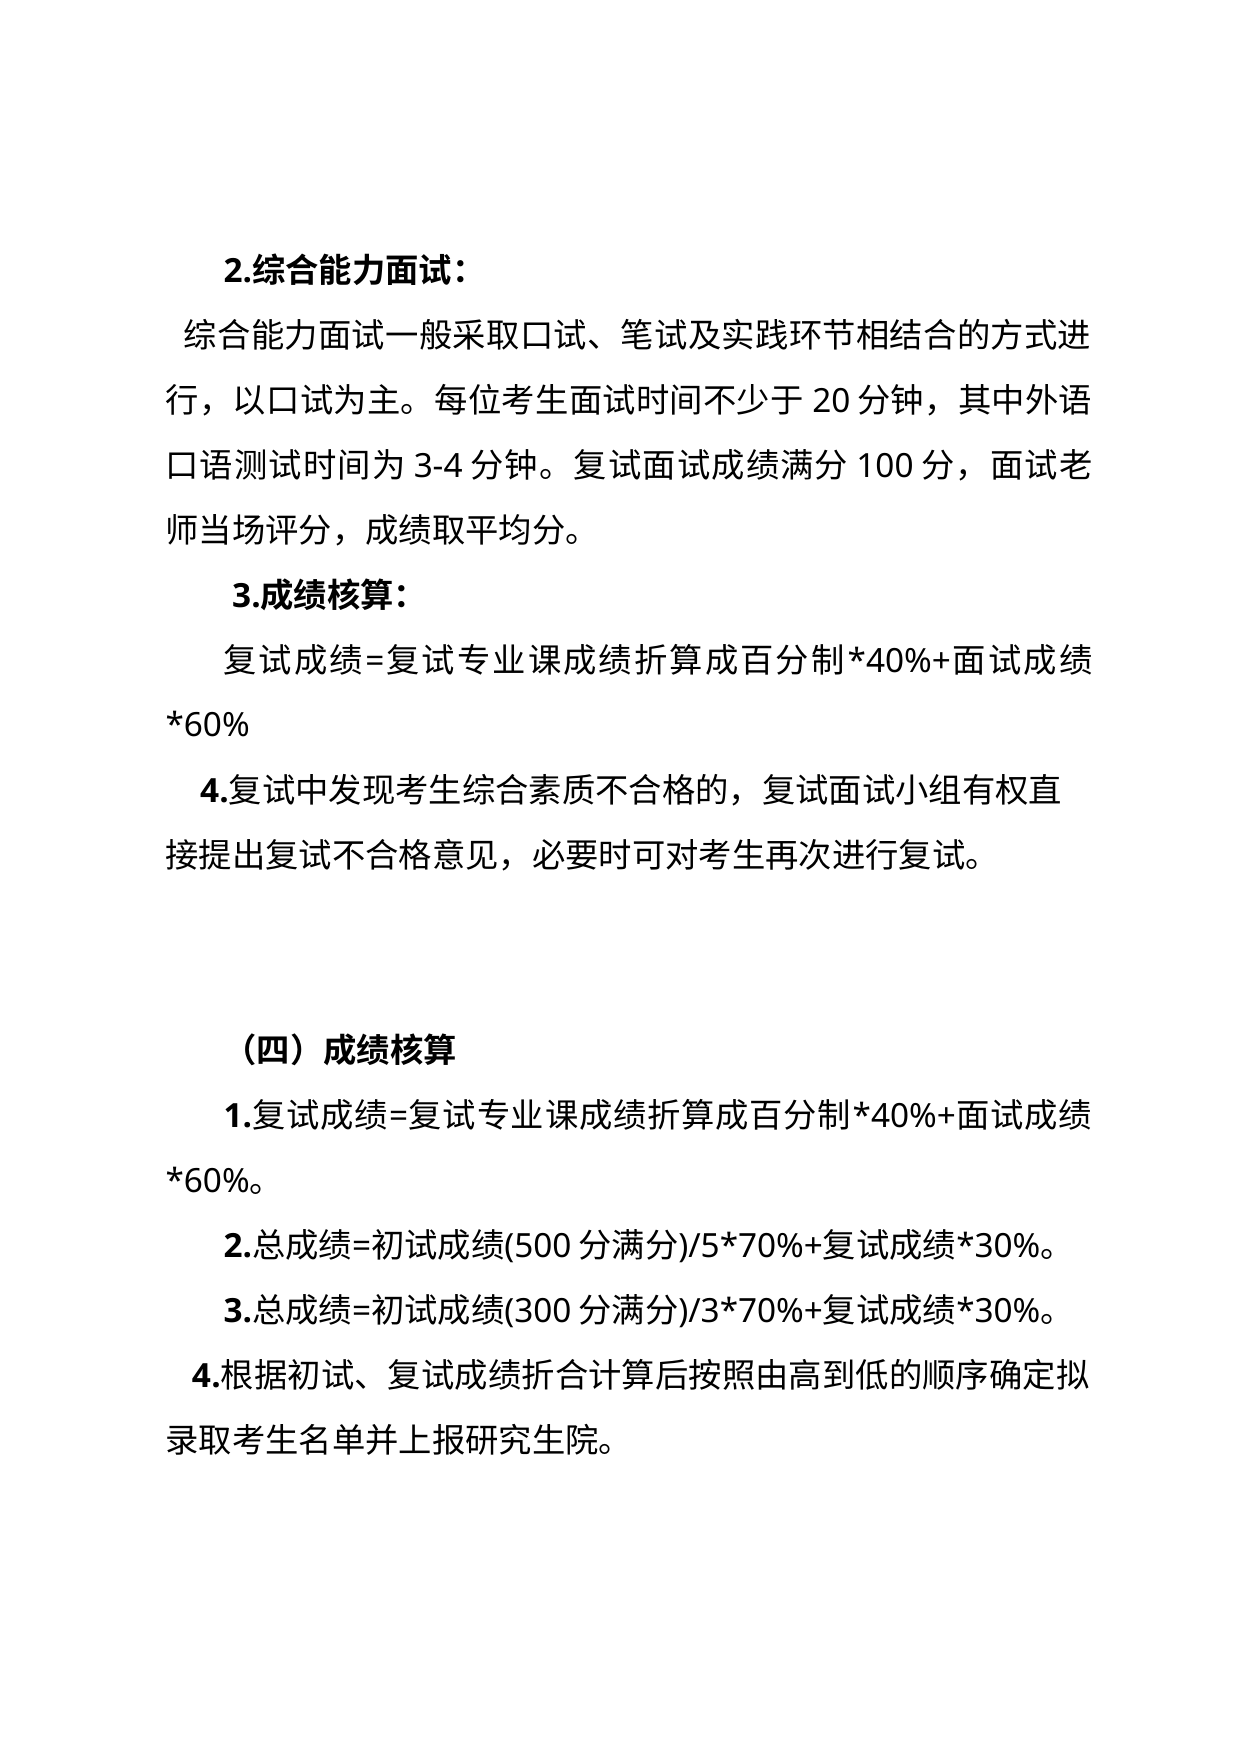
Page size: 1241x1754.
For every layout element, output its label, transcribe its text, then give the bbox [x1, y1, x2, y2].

text 复试成绩=复试专业课成绩折算成百分制*40%+面试成绩*60% [165, 626, 1092, 756]
text 1.复试成绩=复试专业课成绩折算成百分制*40%+面试成绩*60%。 [165, 1081, 1092, 1211]
text 3.总成绩=初试成绩(300分满分)/3*70%+复试成绩*30%。 [165, 1276, 1092, 1341]
text 3.成绩核算： [165, 561, 1092, 626]
text 综合能力面试一般采取口试、笔试及实践环节相结合的方式进行，以口试为主。每位考生面试时间不少于20分钟，其中外语口语测试时间为3-4分钟。复试面试成绩满分100分，面试老师当场评分，成绩取平均分。 [165, 301, 1092, 561]
text 2.总成绩=初试成绩(500分满分)/5*70%+复试成绩*30%。 [165, 1211, 1092, 1276]
text （四）成绩核算 [165, 1016, 1092, 1081]
text 4.复试中发现考生综合素质不合格的，复试面试小组有权直接提出复试不合格意见，必要时可对考生再次进行复试。 [165, 756, 1092, 886]
text 4.根据初试、复试成绩折合计算后按照由高到低的顺序确定拟录取考生名单并上报研究生院。 [165, 1341, 1092, 1471]
text 2.综合能力面试： [165, 236, 1092, 301]
